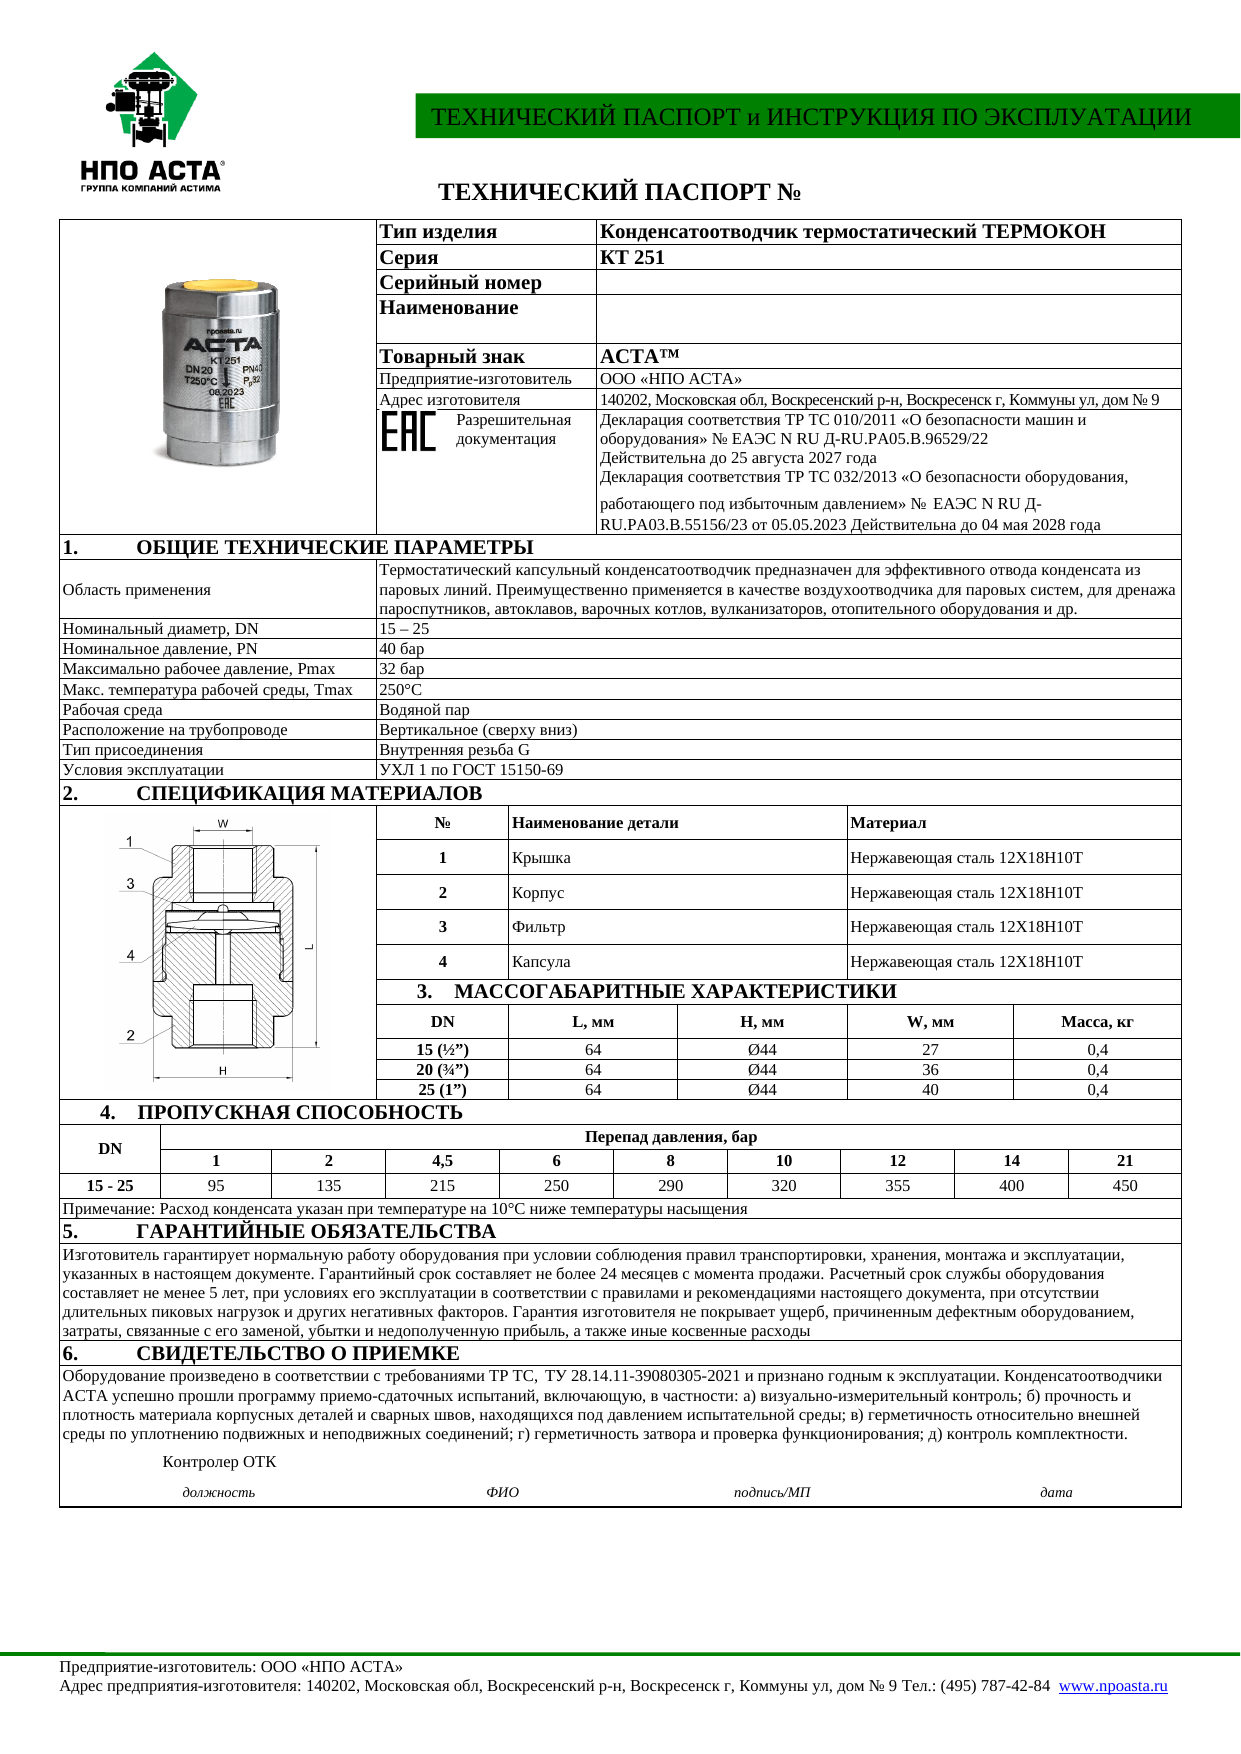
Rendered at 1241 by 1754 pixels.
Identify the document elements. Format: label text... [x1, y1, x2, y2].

table_cell Нержавеющая сталь 12Х18Н10Т [848, 875, 1181, 909]
table_cell 8 [614, 1150, 727, 1173]
table_cell 135 [272, 1174, 385, 1198]
table_cell 15 – 25 [377, 619, 1181, 638]
table_cell 4,5 [386, 1150, 499, 1173]
table_cell Ø44 [678, 1080, 847, 1099]
table_cell 215 [386, 1174, 499, 1198]
table_cell 15 (½”) [377, 1039, 508, 1058]
table_cell W, мм [848, 1005, 1013, 1038]
table_cell Декларация соответствия ТР ТС 010/2011 «О безопасности машин и оборудования» № ЕАЭС N RU Д-RU.РА05.В.96529/22 Действительна до 25 августа 2027 года Декларация соответствия ТР ТС 032/2013 «О безопасности оборудования, работающего под избыточным давлением» № ЕАЭС N RU Д-RU.РА03.В.55156/23 от 05.05.2023 Действительна до 04 мая 2028 года [597, 410, 1181, 534]
table_cell ПРОПУСКНАЯ СПОСОБНОСТЬ [60, 1100, 1181, 1124]
table_cell 32 бар [377, 659, 1181, 678]
table_cell Капсула [509, 945, 847, 978]
table_cell 12 [841, 1150, 954, 1173]
table_cell DN [60, 1125, 160, 1173]
picture [379, 408, 438, 453]
table_cell Наименование [377, 295, 596, 343]
table_cell № [377, 806, 508, 839]
table_cell Предприятие-изготовитель [377, 369, 596, 388]
table_header Тип изделия [377, 220, 596, 243]
table_cell 25 (1”) [377, 1080, 508, 1099]
table_cell L, мм [509, 1005, 677, 1038]
table_cell Масса, кг [1014, 1005, 1181, 1038]
table_cell ГАРАНТИЙНЫЕ ОБЯЗАТЕЛЬСТВА [60, 1219, 1181, 1243]
table_cell СПЕЦИФИКАЦИЯ МАТЕРИАЛОВ [60, 780, 1181, 804]
table_cell 2 [377, 875, 508, 909]
picture [70, 46, 232, 177]
table_cell Ø44 [678, 1039, 847, 1058]
table_cell Серийный номер [377, 270, 596, 294]
table_cell Ø44 [678, 1060, 847, 1079]
table_cell 355 [841, 1174, 954, 1198]
table_cell Крышка [509, 840, 847, 874]
table_cell DN [377, 1005, 508, 1038]
table_cell 20 (¾”) [377, 1060, 508, 1079]
table_cell ООО «НПО АСТА» [597, 369, 1181, 388]
table_cell Товарный знак [377, 344, 596, 368]
table_cell [597, 295, 1181, 343]
table_cell 6 [500, 1150, 613, 1173]
table_cell Оборудование произведено в соответствии с требованиями ТР ТС, ТУ 28.14.11-39080305-2021 и признано годным к эксплуатации. Конденсатоотводчики АСТА успешно прошли программу приемо-сдаточных испытаний, включающую, в частности: а) визуально-измерительный контроль; б) прочность и плотность материала корпусных деталей и сварных швов, находящихся под давлением испытательной среды; в) герметичность относительно внешней среды по уплотнению подвижных и неподвижных соединений; г) герметичность затвора и проверка функционирования; д) контроль комплектности. [60, 1366, 1181, 1506]
table_cell 250°С [377, 679, 1181, 698]
table_cell Корпус [509, 875, 847, 909]
table_cell 290 [614, 1174, 727, 1198]
table_cell 95 [161, 1174, 271, 1198]
table_cell Изготовитель гарантирует нормальную работу оборудования при условии соблюдения правил транспортировки, хранения, монтажа и эксплуатации, указанных в настоящем документе. Гарантийный срок составляет не более 24 месяцев с момента продажи. Расчетный срок службы оборудования составляет не менее 5 лет, при условиях его эксплуатации в соответствии с правилами и рекомендациями настоящего документа, при отсутствии длительных пиковых нагрузок и других негативных факторов. Гарантия изготовителя не покрывает ущерб, причиненным дефектным оборудованием, затраты, связанные с его заменой, убытки и недополученную прибыль, а также иные косвенные расходы [60, 1244, 1181, 1340]
table_cell 10 [728, 1150, 840, 1173]
table_cell Максимально рабочее давление, Pmax [60, 659, 376, 678]
table_cell 15 - 25 [60, 1174, 160, 1198]
table_cell 0,4 [1014, 1080, 1181, 1099]
table_cell 64 [509, 1080, 677, 1099]
table_cell Условия эксплуатации [60, 760, 376, 779]
table_cell [60, 806, 376, 1099]
table_cell Нержавеющая сталь 12Х18Н10Т [848, 945, 1181, 978]
table_cell 1 [377, 840, 508, 874]
table_cell Наименование детали [509, 806, 847, 839]
table_cell Термостатический капсульный конденсатоотводчик предназначен для эффективного отвода конденсата из паровых линий. Преимущественно применяется в качестве воздухоотводчика для паровых систем, для дренажа пароспутников, автоклавов, варочных котлов, вулканизаторов, отопительного оборудования и др. [377, 560, 1181, 618]
table_cell Нержавеющая сталь 12Х18Н10Т [848, 840, 1181, 874]
table_cell 64 [509, 1060, 677, 1079]
table_cell 0,4 [1014, 1060, 1181, 1079]
picture [104, 811, 332, 1093]
text ТЕХНИЧЕСКИЙ ПАСПОРТ № [59, 177, 1181, 206]
table_cell 27 [848, 1039, 1013, 1058]
table_cell МАССОГАБАРИТНЫЕ ХАРАКТЕРИСТИКИ [377, 980, 1181, 1003]
table_cell Примечание: Расход конденсата указан при температуре на 10°С ниже температуры насыщения [60, 1199, 1181, 1218]
table_cell 40 [848, 1080, 1013, 1099]
table_cell [597, 270, 1181, 294]
table_cell Рабочая среда [60, 700, 376, 719]
table_cell Вертикальное (сверху вниз) [377, 720, 1181, 739]
table_header Конденсатоотводчик термостатический ТЕРМОКОН [597, 220, 1181, 243]
table_cell AСТА™ [597, 344, 1181, 368]
table_cell Материал [848, 806, 1181, 839]
table_cell Область применения [60, 560, 376, 618]
table_cell Расположение на трубопроводе [60, 720, 376, 739]
table_cell Фильтр [509, 910, 847, 944]
table_cell СВИДЕТЕЛЬСТВО О ПРИЕМКЕ [60, 1341, 1181, 1365]
table_cell 3 [377, 910, 508, 944]
table_cell 0,4 [1014, 1039, 1181, 1058]
table_cell Номинальный диаметр, DN [60, 619, 376, 638]
table_cell ОБЩИЕ ТЕХНИЧЕСКИЕ ПАРАМЕТРЫ [60, 535, 1181, 559]
table_cell Перепад давления, бар [161, 1125, 1181, 1149]
table_cell КТ 251 [597, 245, 1181, 269]
table_cell Внутренняя резьба G [377, 740, 1181, 759]
table_cell Номинальное давление, PN [60, 639, 376, 658]
table_cell Серия [377, 245, 596, 269]
table_header [60, 220, 376, 534]
table_cell 36 [848, 1060, 1013, 1079]
table_cell 400 [955, 1174, 1068, 1198]
table_cell 320 [728, 1174, 840, 1198]
table_cell 450 [1069, 1174, 1181, 1198]
table_cell Нержавеющая сталь 12Х18Н10Т [848, 910, 1181, 944]
table_cell 40 бар [377, 639, 1181, 658]
table_cell H, мм [678, 1005, 847, 1038]
table_cell 2 [272, 1150, 385, 1173]
table_cell 4 [377, 945, 508, 978]
table_cell 64 [509, 1039, 677, 1058]
table_cell 21 [1069, 1150, 1181, 1173]
table_cell 250 [500, 1174, 613, 1198]
picture [133, 268, 303, 485]
table_cell Макс. температура рабочей среды, Tmax [60, 679, 376, 698]
table_cell Тип присоединения [60, 740, 376, 759]
table_cell 140202, Московская обл, Воскресенский р-н, Воскресенск г, Коммуны ул, дом № 9 [597, 389, 1181, 408]
table_cell УХЛ 1 по ГОСТ 15150-69 [377, 760, 1181, 779]
table_cell Разрешительная документация [377, 410, 596, 534]
table_cell 1 [161, 1150, 271, 1173]
table_cell 14 [955, 1150, 1068, 1173]
table_cell Водяной пар [377, 700, 1181, 719]
table_cell Адрес изготовителя [377, 389, 596, 408]
